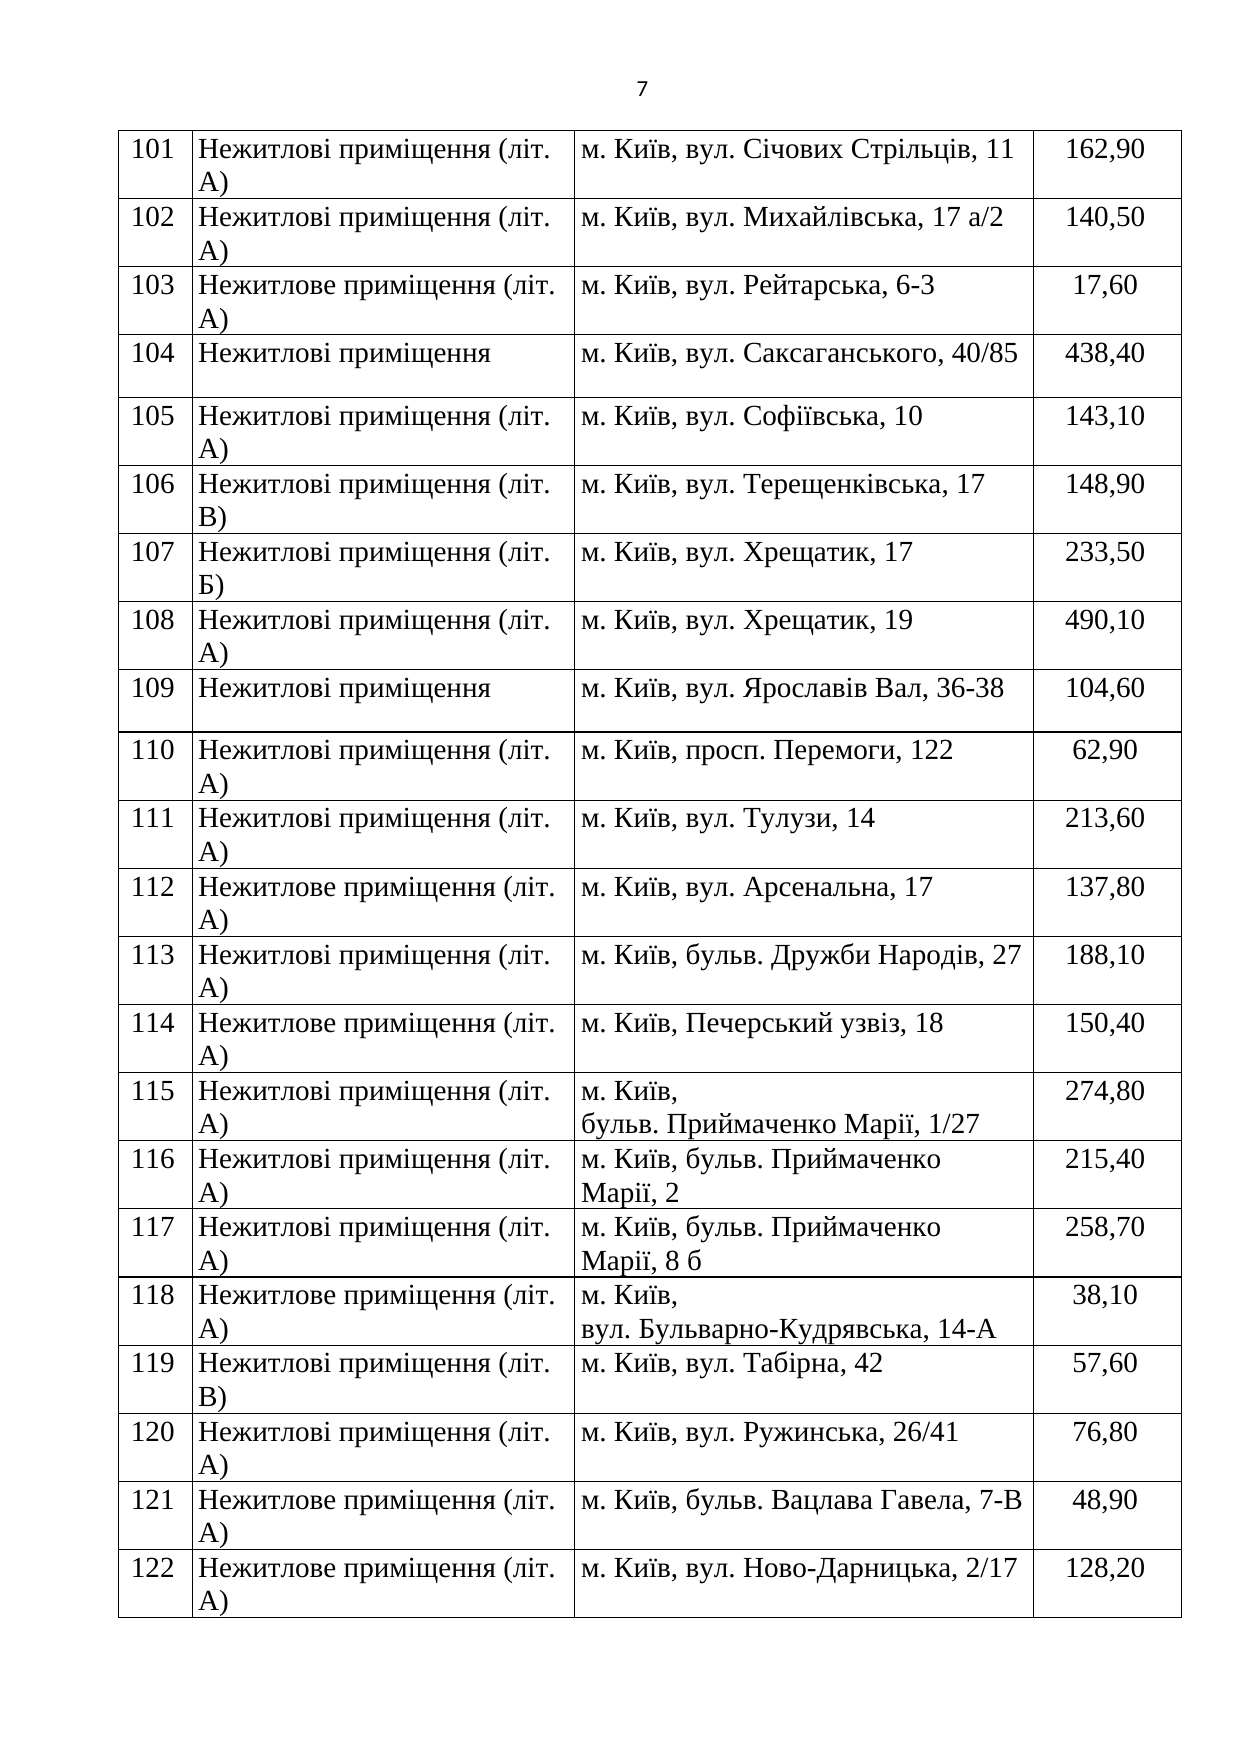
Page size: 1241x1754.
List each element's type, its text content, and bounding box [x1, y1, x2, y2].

table_cell 104,60 [1034, 670, 1181, 731]
table_cell 213,60 [1034, 801, 1181, 868]
table_cell Нежитлові приміщення (літ. А) [193, 131, 574, 198]
table_cell 490,10 [1034, 602, 1181, 669]
table_cell 111 [119, 801, 192, 868]
table_cell 143,10 [1034, 398, 1181, 465]
table_cell 57,60 [1034, 1346, 1181, 1413]
table_cell 162,90 [1034, 131, 1181, 198]
table_cell 115 [119, 1073, 192, 1140]
table_cell 258,70 [1034, 1209, 1181, 1276]
table_cell Нежитлове приміщення (літ. А) [193, 869, 574, 936]
table_cell 108 [119, 602, 192, 669]
table_cell Нежитлові приміщення (літ. А) [193, 199, 574, 266]
table_cell Нежитлові приміщення (літ. А) [193, 398, 574, 465]
table_cell 112 [119, 869, 192, 936]
table_cell м. Київ, бульв. Приймаченко Марії, 1/27 [575, 1073, 1033, 1140]
table_cell 119 [119, 1346, 192, 1413]
table_cell Нежитлове приміщення (літ. А) [193, 1482, 574, 1549]
table_cell 120 [119, 1414, 192, 1481]
table_cell м. Київ, вул. Бульварно-Кудрявська, 14-А [575, 1278, 1033, 1344]
table_cell Нежитлові приміщення (літ. А) [193, 602, 574, 669]
table_cell Нежитлові приміщення (літ. А) [193, 1209, 574, 1276]
table_cell м. Київ, вул. Хрещатик, 19 [575, 602, 1033, 669]
table_cell 188,10 [1034, 937, 1181, 1004]
table_cell м. Київ, вул. Тулузи, 14 [575, 801, 1033, 868]
table_cell 105 [119, 398, 192, 465]
table_cell Нежитлове приміщення (літ. А) [193, 267, 574, 334]
table_cell Нежитлові приміщення (літ. Б) [193, 534, 574, 601]
table_cell 104 [119, 335, 192, 397]
table_cell 114 [119, 1005, 192, 1072]
table_cell м. Київ, вул. Саксаганського, 40/85 [575, 335, 1033, 397]
table_cell 140,50 [1034, 199, 1181, 266]
table_cell Нежитлові приміщення [193, 670, 574, 731]
table_cell 106 [119, 466, 192, 533]
table_cell м. Київ, Печерський узвіз, 18 [575, 1005, 1033, 1072]
table_cell м. Київ, бульв. Приймаченко Марії, 8 б [575, 1209, 1033, 1276]
table_cell 233,50 [1034, 534, 1181, 601]
table_cell Нежитлові приміщення (літ. А) [193, 733, 574, 799]
table_cell м. Київ, вул. Софіївська, 10 [575, 398, 1033, 465]
table_cell м. Київ, вул. Михайлівська, 17 а/2 [575, 199, 1033, 266]
table_cell м. Київ, вул. Табірна, 42 [575, 1346, 1033, 1413]
table_cell Нежитлові приміщення (літ. А) [193, 801, 574, 868]
table_cell Нежитлові приміщення (літ. А) [193, 1073, 574, 1140]
table_cell 118 [119, 1278, 192, 1344]
table_cell м. Київ, вул. Ружинська, 26/41 [575, 1414, 1033, 1481]
table_cell Нежитлові приміщення [193, 335, 574, 397]
table_cell Нежитлові приміщення (літ. В) [193, 1346, 574, 1413]
table_cell 137,80 [1034, 869, 1181, 936]
table_cell 128,20 [1034, 1550, 1181, 1617]
table_cell 150,40 [1034, 1005, 1181, 1072]
table_cell Нежитлові приміщення (літ. А) [193, 937, 574, 1004]
table_cell м. Київ, вул. Терещенківська, 17 [575, 466, 1033, 533]
table_cell 103 [119, 267, 192, 334]
table_cell Нежитлове приміщення (літ. А) [193, 1278, 574, 1344]
table_cell 109 [119, 670, 192, 731]
table_cell 274,80 [1034, 1073, 1181, 1140]
table_cell м. Київ, бульв. Дружби Народів, 27 [575, 937, 1033, 1004]
table_cell 121 [119, 1482, 192, 1549]
table_cell 116 [119, 1141, 192, 1208]
table_cell м. Київ, вул. Хрещатик, 17 [575, 534, 1033, 601]
table_cell Нежитлові приміщення (літ. В) [193, 466, 574, 533]
table_cell 62,90 [1034, 733, 1181, 799]
table_cell 48,90 [1034, 1482, 1181, 1549]
table_cell 117 [119, 1209, 192, 1276]
table_cell 122 [119, 1550, 192, 1617]
table_cell 438,40 [1034, 335, 1181, 397]
table_cell м. Київ, бульв. Приймаченко Марії, 2 [575, 1141, 1033, 1208]
table_cell Нежитлові приміщення (літ. А) [193, 1141, 574, 1208]
table_cell м. Київ, вул. Арсенальна, 17 [575, 869, 1033, 936]
table_cell м. Київ, бульв. Вацлава Гавела, 7-В [575, 1482, 1033, 1549]
table_cell Нежитлові приміщення (літ. А) [193, 1414, 574, 1481]
table_cell Нежитлове приміщення (літ. А) [193, 1005, 574, 1072]
table_cell м. Київ, вул. Січових Стрільців, 11 [575, 131, 1033, 198]
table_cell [193, 1550, 574, 1617]
table_cell 101 [119, 131, 192, 198]
table_cell 215,40 [1034, 1141, 1181, 1208]
table_cell 110 [119, 733, 192, 799]
table_cell 76,80 [1034, 1414, 1181, 1481]
table_cell м. Київ, вул. Ярославів Вал, 36-38 [575, 670, 1033, 731]
table_cell 113 [119, 937, 192, 1004]
table_cell м. Київ, вул. Рейтарська, 6-3 [575, 267, 1033, 334]
table_cell 148,90 [1034, 466, 1181, 533]
table_cell 102 [119, 199, 192, 266]
table_cell м. Київ, просп. Перемоги, 122 [575, 733, 1033, 799]
table_cell м. Київ, вул. Ново-Дарницька, 2/17 [575, 1550, 1033, 1617]
table_cell 38,10 [1034, 1278, 1181, 1344]
table_cell 17,60 [1034, 267, 1181, 334]
table_cell 107 [119, 534, 192, 601]
